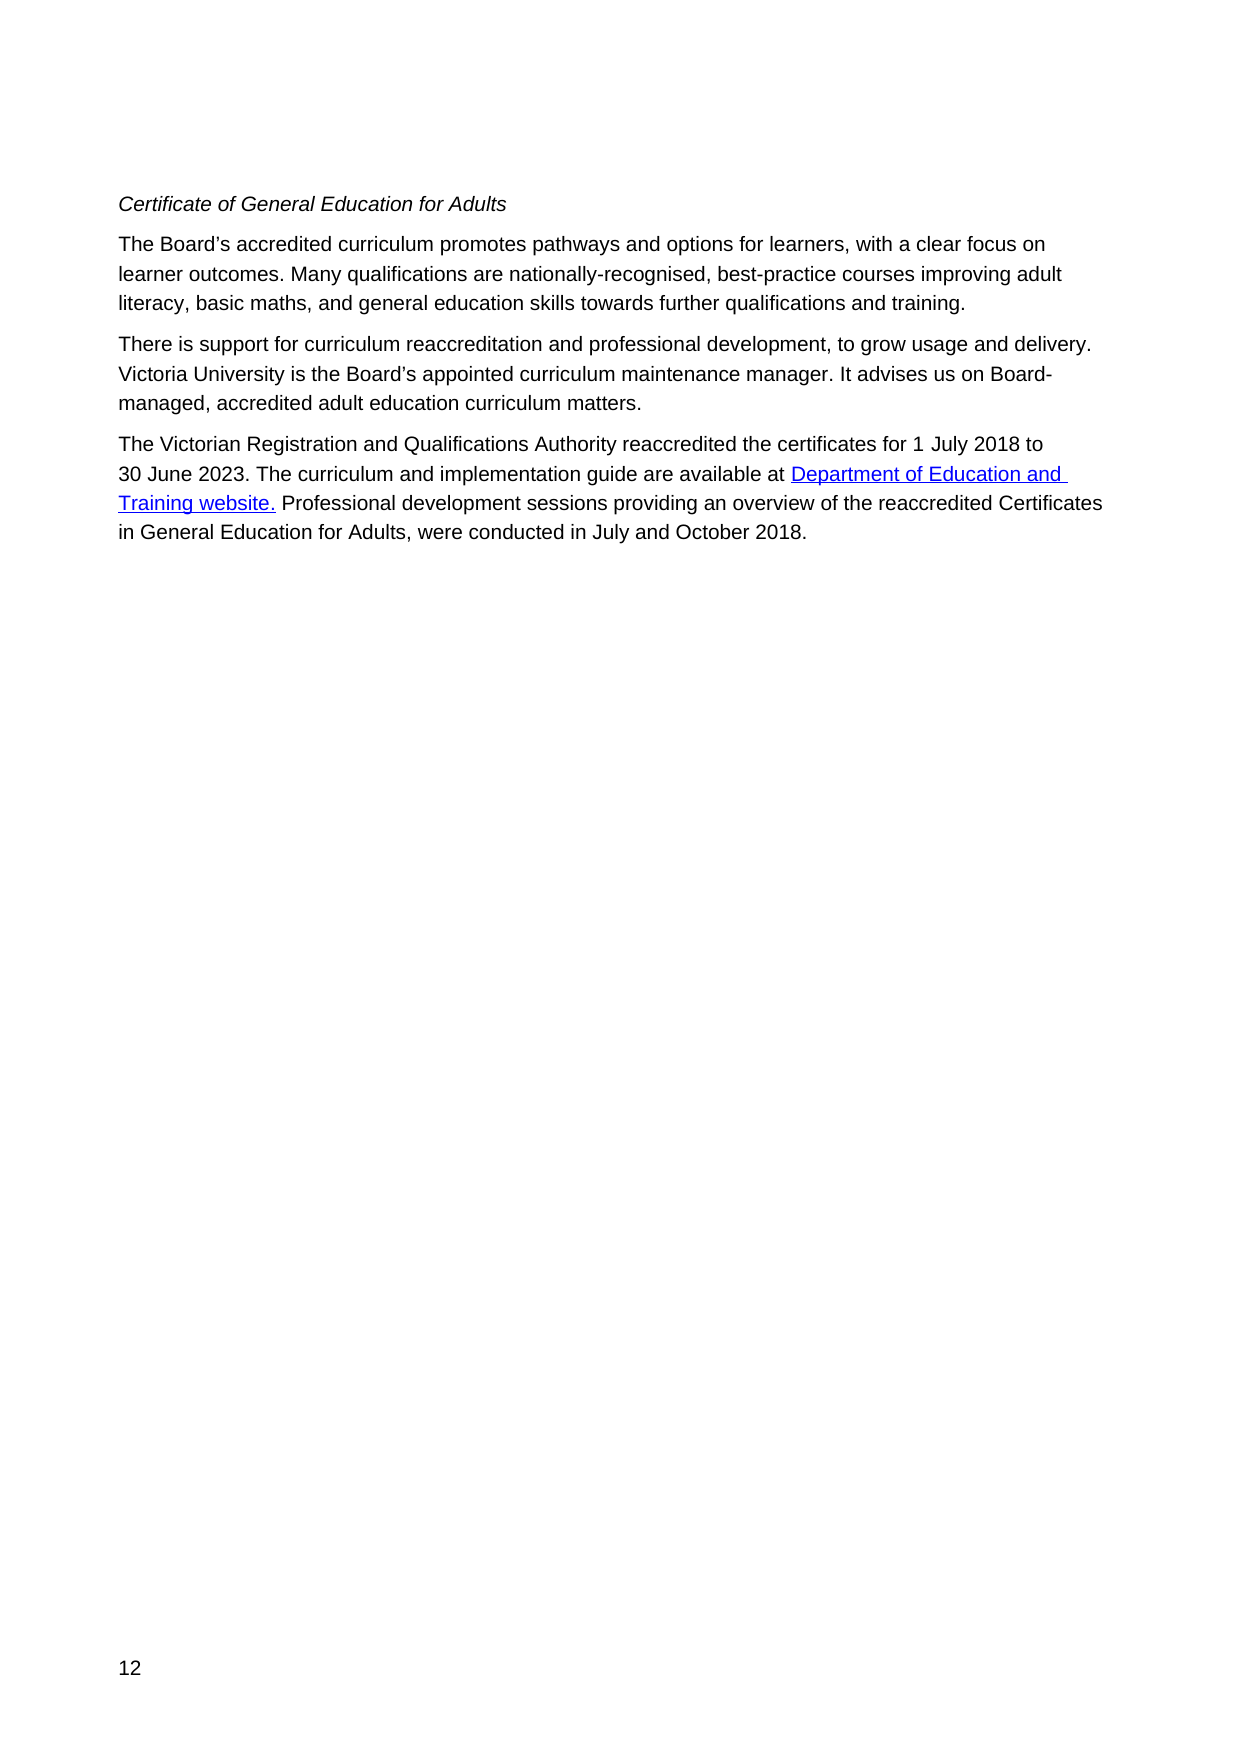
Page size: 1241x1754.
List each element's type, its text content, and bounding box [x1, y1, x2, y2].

text There is support for curriculum reaccreditation and professional development, to grow usage and delivery. Victoria University is the Board’s appointed curriculum maintenance manager. It advises us on Board-managed, accredited adult education curriculum matters. [118, 328, 1108, 416]
text The Victorian Registration and Qualifications Authority reaccredited the certificates for 1 July 2018 to 30 June 2023. The curriculum and implementation guide are available at Department of Education and Training website. Professional development sessions providing an overview of the reaccredited Certificates in General Education for Adults, were conducted in July and October 2018. [118, 428, 1108, 545]
subtitle Certificate of General Education for Adults [118, 192, 1123, 216]
text The Board’s accredited curriculum promotes pathways and options for learners, with a clear focus on learner outcomes. Many qualifications are nationally-recognised, best-practice courses improving adult literacy, basic maths, and general education skills towards further qualifications and training. [118, 228, 1108, 316]
